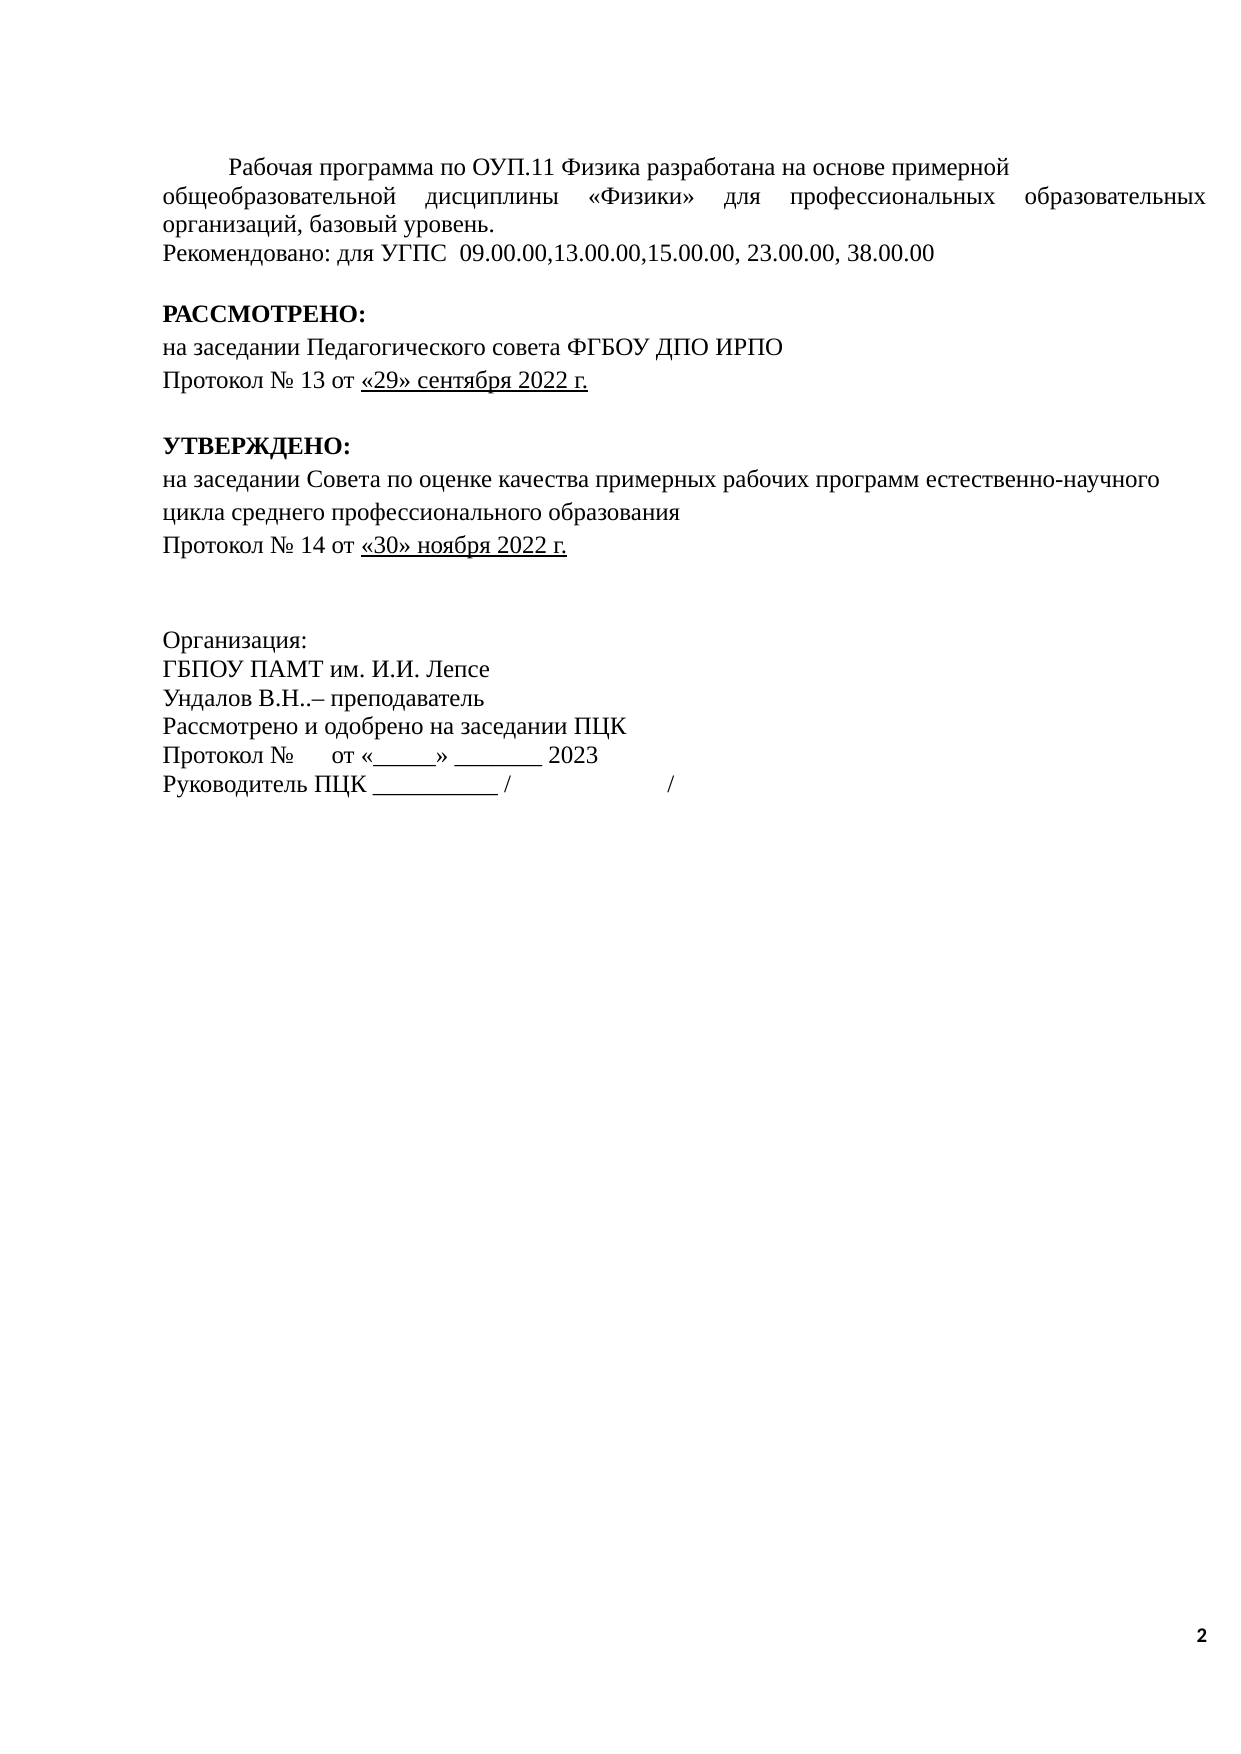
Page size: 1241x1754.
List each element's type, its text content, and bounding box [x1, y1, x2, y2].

text общеобразовательной дисциплины «Физики» для профессиональных образовательных организаций, базовый уровень. [162, 181, 1207, 238]
text УТВЕРЖДЕНО: [162, 431, 1159, 460]
text ГБПОУ ПАМТ им. И.И. Лепсе [162, 654, 1207, 683]
text Организация: [162, 625, 1207, 654]
text Рабочая программа по ОУП.11 Физика разработана на основе примерной [162, 152, 1207, 181]
text Рассмотрено и одобрено на заседании ПЦК [162, 711, 1207, 740]
text Рекомендовано: для УГПС 09.00.00,13.00.00,15.00.00, 23.00.00, 38.00.00 [162, 238, 1207, 267]
text Протокол № 14 от «30» ноября 2022 г. [162, 530, 1159, 559]
text на заседании Педагогического совета ФГБОУ ДПО ИРПО [162, 332, 1159, 361]
text Руководитель ПЦК __________ / / [162, 769, 1207, 798]
text Ундалов В.Н..– преподаватель [162, 683, 1207, 711]
text Протокол № 13 от «29» сентября 2022 г. [162, 365, 1159, 394]
text на заседании Совета по оценке качества примерных рабочих программ естественно-научного цикла среднего профессионального образования [162, 464, 1173, 526]
text РАССМОТРЕНО: [162, 299, 1159, 328]
text Протокол № от «_____» _______ 2023 [162, 740, 1207, 769]
